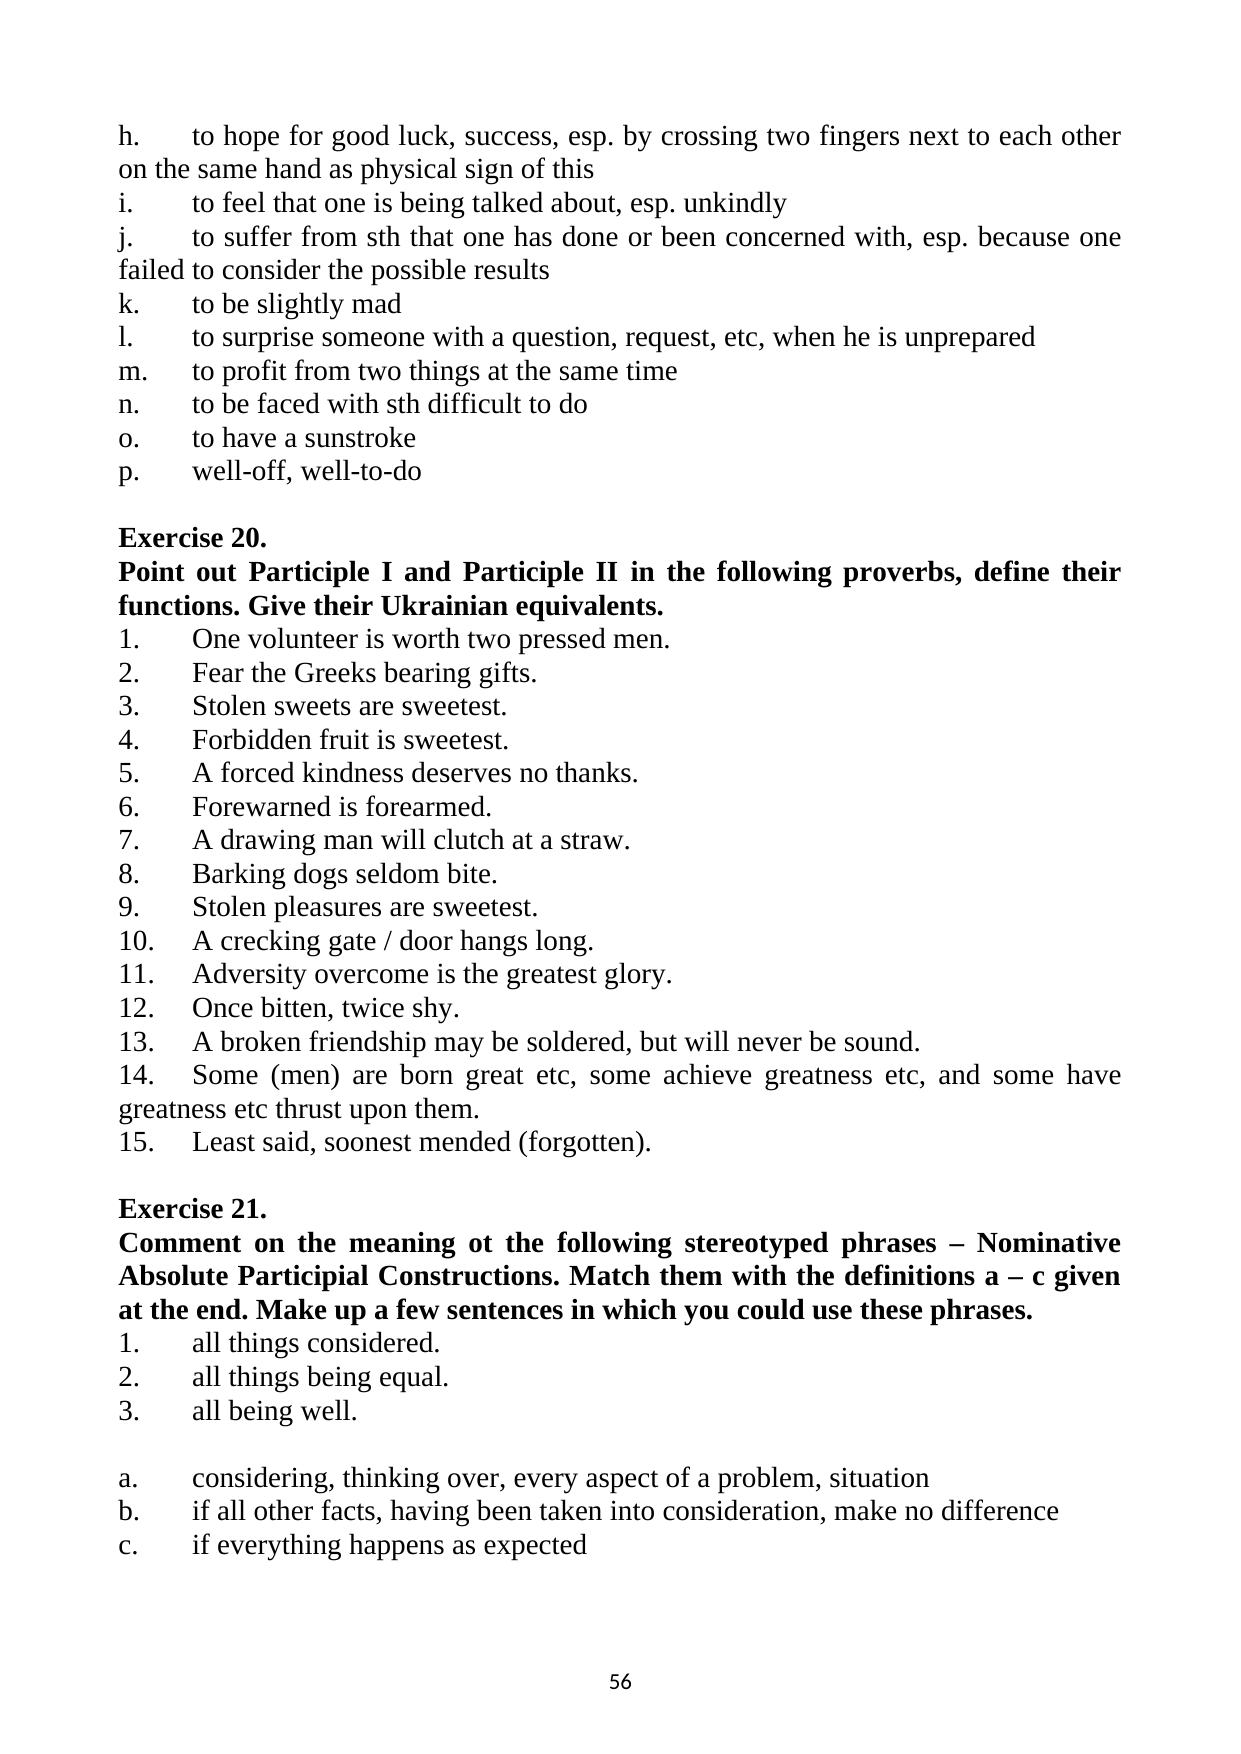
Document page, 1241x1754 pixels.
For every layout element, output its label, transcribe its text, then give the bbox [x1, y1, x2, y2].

list to be slightly mad [118, 286, 1122, 319]
list Least said, soonest mended (forgotten). [118, 1124, 1122, 1158]
list Once bitten, twice shy. [118, 990, 1122, 1024]
list to hope for good luck, success, esp. by crossing two fingers next to each other on the same hand as physical sign of this [118, 118, 1122, 185]
list well-off, well-to-do [118, 453, 1122, 487]
list A crecking gate / door hangs long. [118, 923, 1122, 957]
list A forced kindness deserves no thanks. [118, 755, 1122, 789]
list all being well. [118, 1393, 1122, 1426]
list A broken friendship may be soldered, but will never be sound. [118, 1024, 1122, 1057]
text Point out Participle I and Participle II in the following proverbs, define their functions. Give their Ukrainian equivalents. [118, 554, 1122, 621]
list to be faced with sth difficult to do [118, 386, 1122, 420]
list considering, thinking over, every aspect of a problem, situation [118, 1460, 1122, 1493]
text Exercise 21. [118, 1191, 1122, 1225]
list Stolen pleasures are sweetest. [118, 889, 1122, 923]
list Stolen sweets are sweetest. [118, 688, 1122, 722]
list all things considered. [118, 1326, 1122, 1359]
list Forbidden fruit is sweetest. [118, 722, 1122, 755]
list Some (men) are born great etc, some achieve greatness etc, and some have greatness etc thrust upon them. [118, 1057, 1122, 1124]
list to have a sunstroke [118, 420, 1122, 453]
list to surprise someone with a question, request, etc, when he is unprepared [118, 319, 1122, 353]
list to suffer from sth that one has done or been concerned with, esp. because one failed to consider the possible results [118, 219, 1122, 286]
list Forewarned is forearmed. [118, 789, 1122, 822]
list Barking dogs seldom bite. [118, 856, 1122, 889]
text Exercise 20. [118, 521, 1122, 554]
list if everything happens as expected [118, 1527, 1122, 1560]
list to profit from two things at the same time [118, 353, 1122, 386]
list One volunteer is worth two pressed men. [118, 621, 1122, 655]
list Fear the Greeks bearing gifts. [118, 655, 1122, 688]
list to feel that one is being talked about, esp. unkindly [118, 185, 1122, 219]
text Comment on the meaning ot the following stereotyped phrases – Nominative Absolute Participial Constructions. Match them with the definitions a – c given at the end. Make up a few sentences in which you could use these phrases. [118, 1225, 1122, 1326]
list A drawing man will clutch at a straw. [118, 822, 1122, 856]
list Adversity overcome is the greatest glory. [118, 957, 1122, 990]
list if all other facts, having been taken into consideration, make no difference [118, 1493, 1122, 1527]
list all things being equal. [118, 1359, 1122, 1393]
